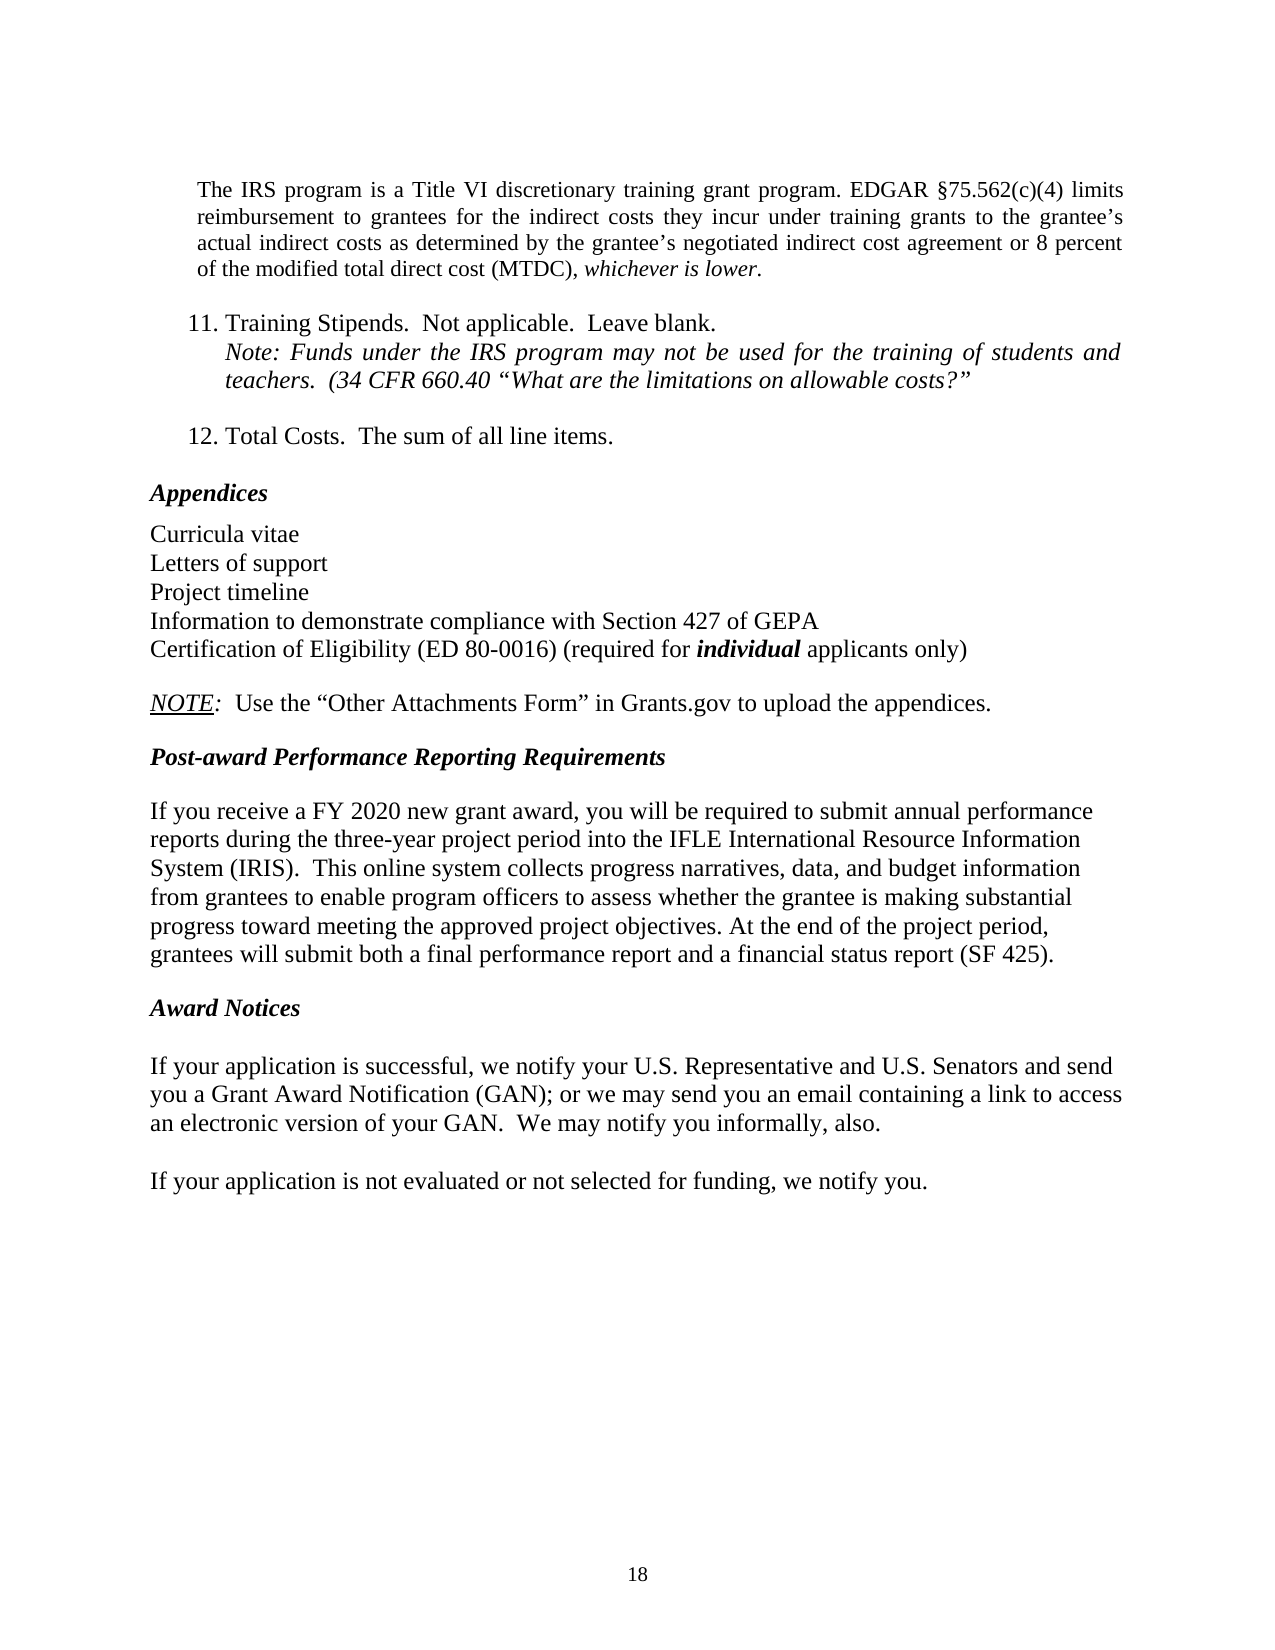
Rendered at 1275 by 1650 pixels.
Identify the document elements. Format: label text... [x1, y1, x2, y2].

text Letters of support [150, 548, 1125, 577]
text Post-award Performance Reporting Requirements [150, 742, 1125, 771]
text Certification of Eligibility (ED 80-0016) (required for individual applicants only) [150, 634, 1125, 663]
text Curricula vitae [150, 519, 1125, 548]
list Award Notices [150, 993, 1125, 1022]
list If your application is not evaluated or not selected for funding, we notify you. [150, 1166, 1125, 1194]
text Project timeline [150, 577, 1125, 606]
list Training Stipends. Not applicable. Leave blank. [187, 308, 1125, 337]
text Information to demonstrate compliance with Section 427 of GEPA [150, 606, 1125, 634]
list Note: Funds under the IRS program may not be used for the training of students and teachers. (34 CFR 660.40 “What are the limitations on allowable costs?” [225, 337, 1125, 394]
text The IRS program is a Title VI discretionary training grant program. EDGAR §75.562(c)(4) limits reimbursement to grantees for the indirect costs they incur under training grants to the grantee’s actual indirect costs as determined by the grantee’s negotiated indirect cost agreement or 8 percent of the modified total direct cost (MTDC), whichever is lower. [197, 176, 1125, 282]
text Appendices [150, 478, 1125, 507]
list Total Costs. The sum of all line items. [187, 421, 1125, 449]
text NOTE: Use the “Other Attachments Form” in Grants.gov to upload the appendices. [150, 688, 1125, 717]
list If your application is successful, we notify your U.S. Representative and U.S. Senators and send you a Grant Award Notification (GAN); or we may send you an email containing a link to access an electronic version of your GAN. We may notify you informally, also. [150, 1051, 1125, 1137]
text If you receive a FY 2020 new grant award, you will be required to submit annual performance reports during the three-year project period into the IFLE International Resource Information System (IRIS). This online system collects progress narratives, data, and budget information from grantees to enable program officers to assess whether the grantee is making substantial progress toward meeting the approved project objectives. At the end of the project period, grantees will submit both a final performance report and a financial status report (SF 425). [150, 796, 1125, 968]
